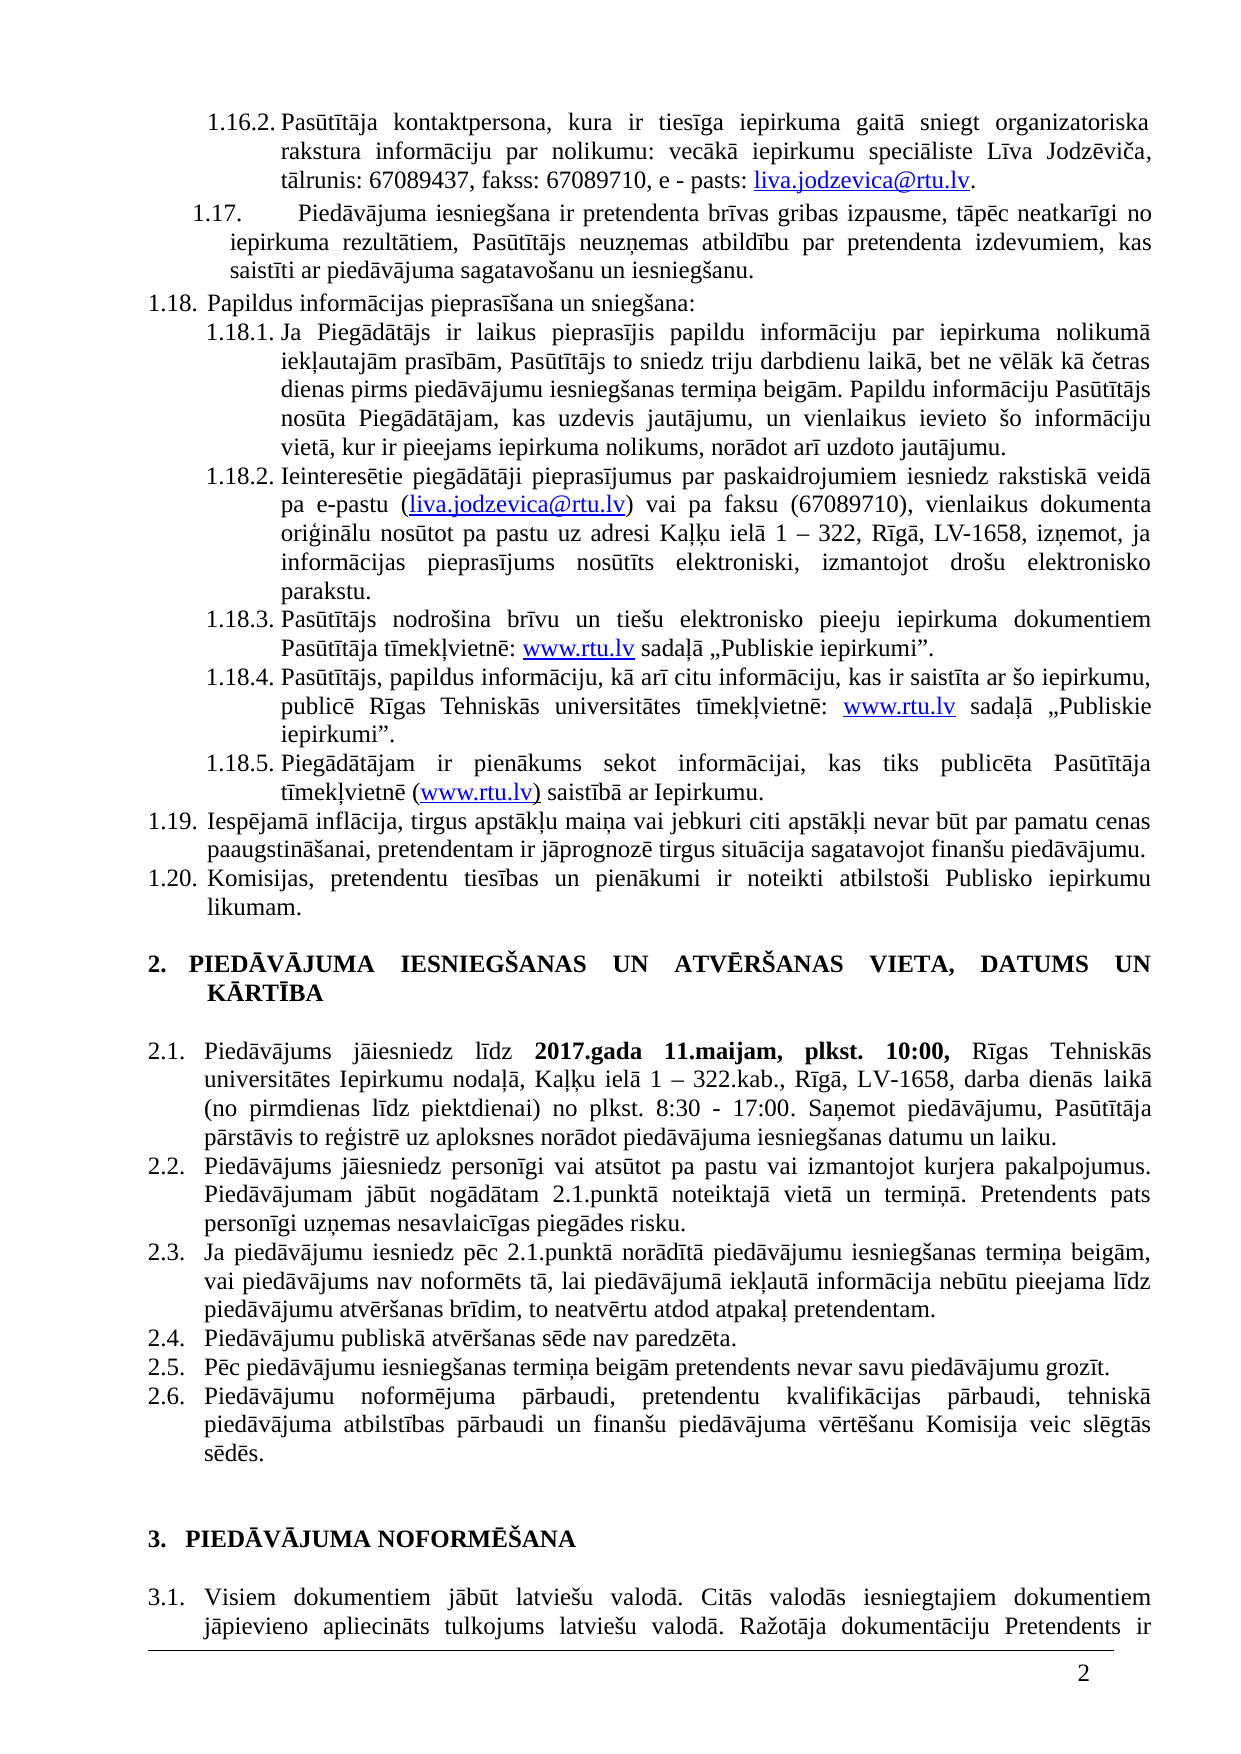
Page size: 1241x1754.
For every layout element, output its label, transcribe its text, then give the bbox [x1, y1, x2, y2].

list Piedāvājumu publiskā atvēršanas sēde nav paredzēta. [148, 1323, 1152, 1352]
list Ja Piegādātājs ir laikus pieprasījis papildu informāciju par iepirkuma nolikumā iekļautajām prasībām, Pasūtītājs to sniedz triju darbdienu laikā, bet ne vēlāk kā četras dienas pirms piedāvājumu iesniegšanas termiņa beigām. Papildu informāciju Pasūtītājs nosūta Piegādātājam, kas uzdevis jautājumu, un vienlaikus ievieto šo informāciju vietā, kur ir pieejams iepirkuma nolikums, norādot arī uzdoto jautājumu. [206, 317, 1152, 461]
list Piegādātājam ir pienākums sekot informācijai, kas tiks publicēta Pasūtītāja tīmekļvietnē (www.rtu.lv) saistībā ar Iepirkumu. [206, 748, 1152, 806]
list Komisijas, pretendentu tiesības un pienākumi ir noteikti atbilstoši Publisko iepirkumu likumam. [148, 863, 1152, 921]
list Ja piedāvājumu iesniedz pēc 2.1.punktā norādītā piedāvājumu iesniegšanas termiņa beigām, vai piedāvājums nav noformēts tā, lai piedāvājumā iekļautā informācija nebūtu pieejama līdz piedāvājumu atvēršanas brīdim, to neatvērtu atdod atpakaļ pretendentam. [148, 1237, 1152, 1323]
list Piedāvājums jāiesniedz līdz 2017.gada 11.maijam, plkst. 10:00, Rīgas Tehniskās universitātes Iepirkumu nodaļā, Kaļķu ielā 1 – 322.kab., Rīgā, LV-1658, darba dienās laikā (no pirmdienas līdz piektdienai) no plkst. 8:30 - 17:00. Saņemot piedāvājumu, Pasūtītāja pārstāvis to reģistrē uz aploksnes norādot piedāvājuma iesniegšanas datumu un laiku. [148, 1036, 1152, 1151]
list Papildus informācijas pieprasīšana un sniegšana: [148, 288, 1152, 317]
list Piedāvājuma iesniegšana ir pretendenta brīvas gribas izpausme, tāpēc neatkarīgi no iepirkuma rezultātiem, Pasūtītājs neuzņemas atbildību par pretendenta izdevumiem, kas saistīti ar piedāvājuma sagatavošanu un iesniegšanu. [192, 198, 1152, 284]
list Piedāvājums jāiesniedz personīgi vai atsūtot pa pastu vai izmantojot kurjera pakalpojumus. Piedāvājumam jābūt nogādātam 2.1.punktā noteiktajā vietā un termiņā. Pretendents pats personīgi uzņemas nesavlaicīgas piegādes risku. [148, 1151, 1152, 1237]
list Iespējamā inflācija, tirgus apstākļu maiņa vai jebkuri citi apstākļi nevar būt par pamatu cenas paaugstināšanai, pretendentam ir jāprognozē tirgus situācija sagatavojot finanšu piedāvājumu. [148, 806, 1152, 863]
list PIEDĀVĀJUMA IESNIEGŠANAS UN ATVĒRŠANAS VIETA, DATUMS UN KĀRTĪBA [148, 949, 1152, 1007]
list Pasūtītājs, papildus informāciju, kā arī citu informāciju, kas ir saistīta ar šo iepirkumu, publicē Rīgas Tehniskās universitātes tīmekļvietnē: www.rtu.lv sadaļā „Publiskie iepirkumi”. [206, 662, 1152, 748]
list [148, 1582, 1152, 1639]
list Piedāvājumu noformējuma pārbaudi, pretendentu kvalifikācijas pārbaudi, tehniskā piedāvājuma atbilstības pārbaudi un finanšu piedāvājuma vērtēšanu Komisija veic slēgtās sēdēs. [148, 1381, 1152, 1467]
list Pasūtītāja kontaktpersona, kura ir tiesīga iepirkuma gaitā sniegt organizatoriska rakstura informāciju par nolikumu: vecākā iepirkumu speciāliste Līva Jodzēviča, tālrunis: 67089437, fakss: 67089710, e - pasts: liva.jodzevica@rtu.lv. [207, 107, 1152, 194]
list PIEDĀVĀJUMA NOFORMĒŠANA [148, 1524, 1152, 1553]
list Ieinteresētie piegādātāji pieprasījumus par paskaidrojumiem iesniedz rakstiskā veidā pa e-pastu (liva.jodzevica@rtu.lv) vai pa faksu (67089710), vienlaikus dokumenta oriģinālu nosūtot pa pastu uz adresi Kaļķu ielā 1 – 322, Rīgā, LV-1658, izņemot, ja informācijas pieprasījums nosūtīts elektroniski, izmantojot drošu elektronisko parakstu. [206, 461, 1152, 604]
list Pēc piedāvājumu iesniegšanas termiņa beigām pretendents nevar savu piedāvājumu grozīt. [148, 1352, 1152, 1381]
list Pasūtītājs nodrošina brīvu un tiešu elektronisko pieeju iepirkuma dokumentiem Pasūtītāja tīmekļvietnē: www.rtu.lv sadaļā „Publiskie iepirkumi”. [206, 604, 1152, 662]
